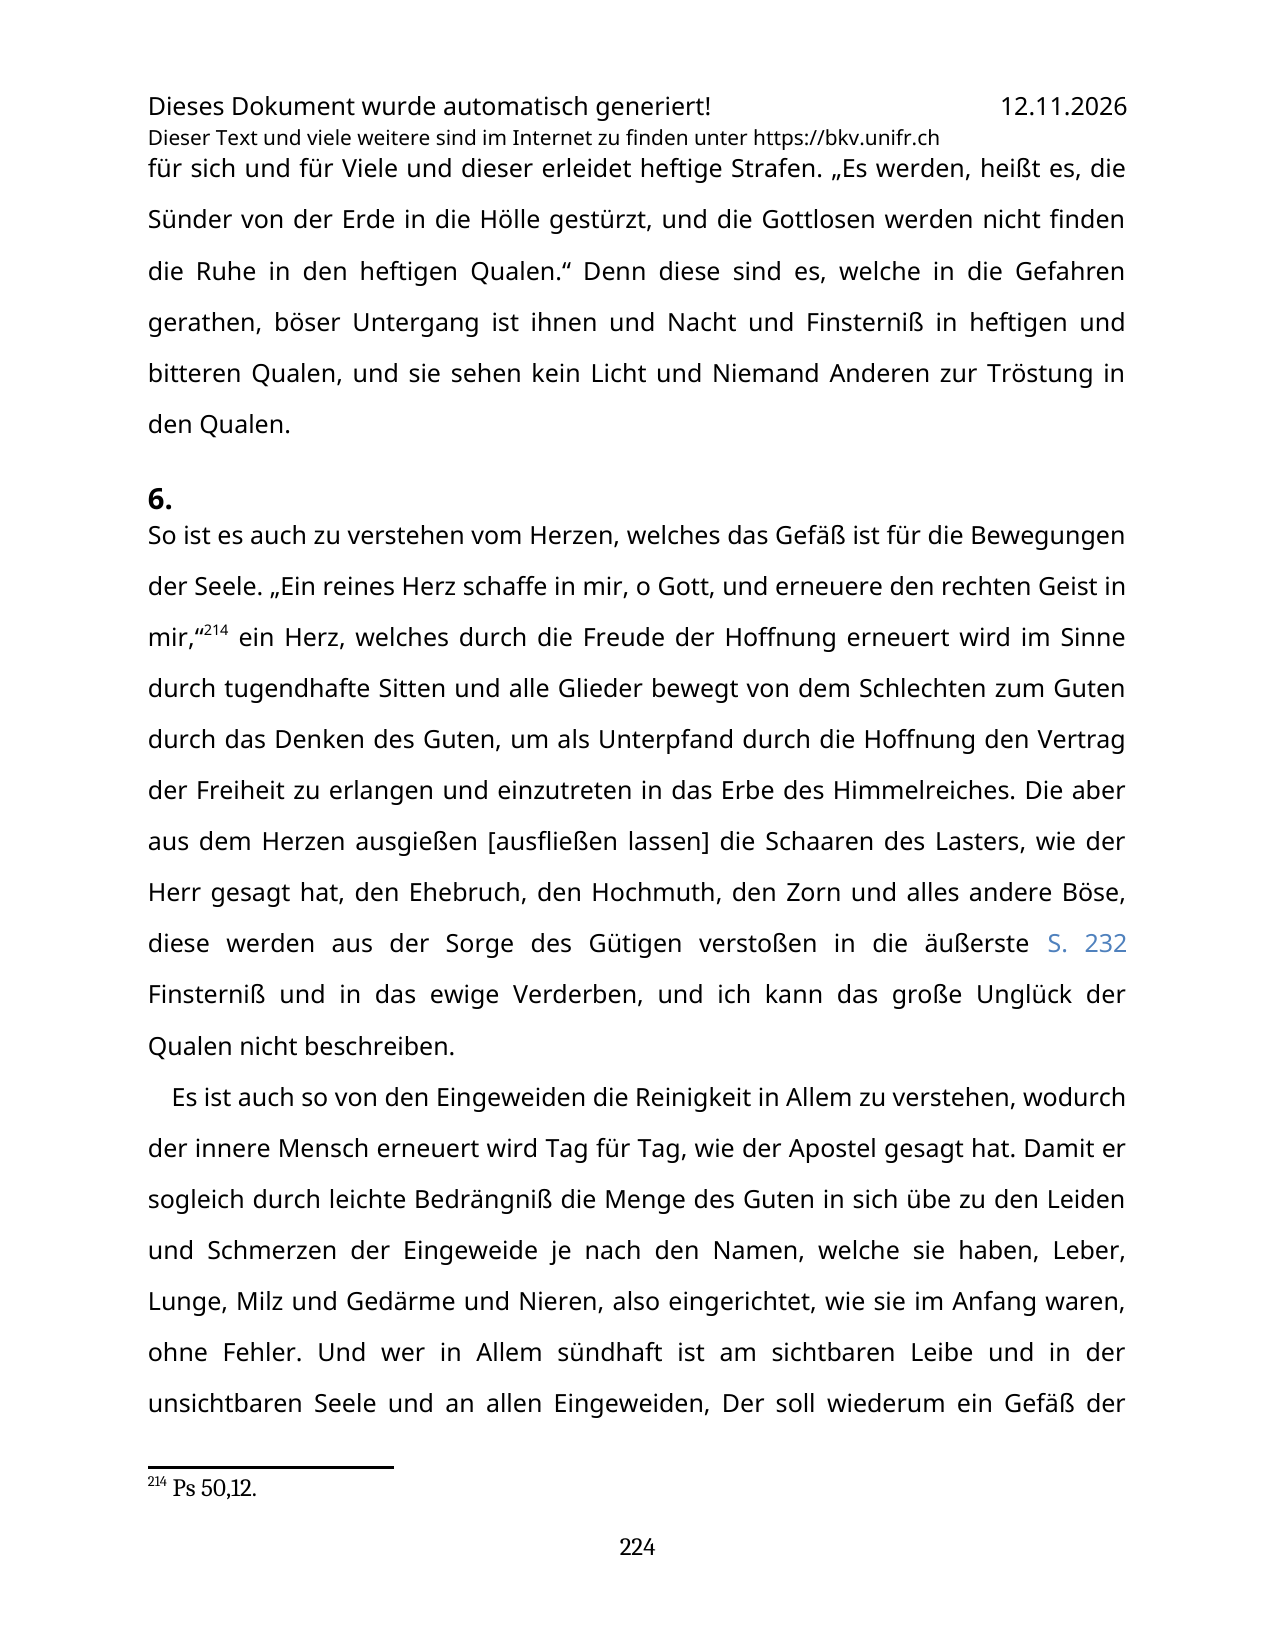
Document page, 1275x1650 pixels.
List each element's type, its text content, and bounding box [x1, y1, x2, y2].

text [148, 1079, 1127, 1419]
text So ist es auch zu verstehen vom Herzen, welches das Gefäß ist für die Bewegungen der Seele. „Ein reines Herz schaffe in mir, o Gott, und erneuere den rechten Geist in mir,“ ein Herz, welches durch die Freude der Hoffnung erneuert wird im Sinne durch tugendhafte Sitten und alle Glieder bewegt von dem Schlechten zum Guten durch das Denken des Guten, um als Unterpfand durch die Hoffnung den Vertrag der Freiheit zu erlangen und einzutreten in das Erbe des Himmelreiches. Die aber aus dem Herzen ausgießen [ausfließen lassen] die Schaaren des Lasters, wie der Herr gesagt hat, den Ehebruch, den Hochmuth, den Zorn und alles andere Böse, diese werden aus der Sorge des Gütigen verstoßen in die äußerste S. 232 Finsterniß und in das ewige Verderben, und ich kann das große Unglück der Qualen nicht beschreiben. [148, 518, 1127, 1062]
subtitle 6. [148, 478, 1127, 518]
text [148, 151, 1127, 440]
